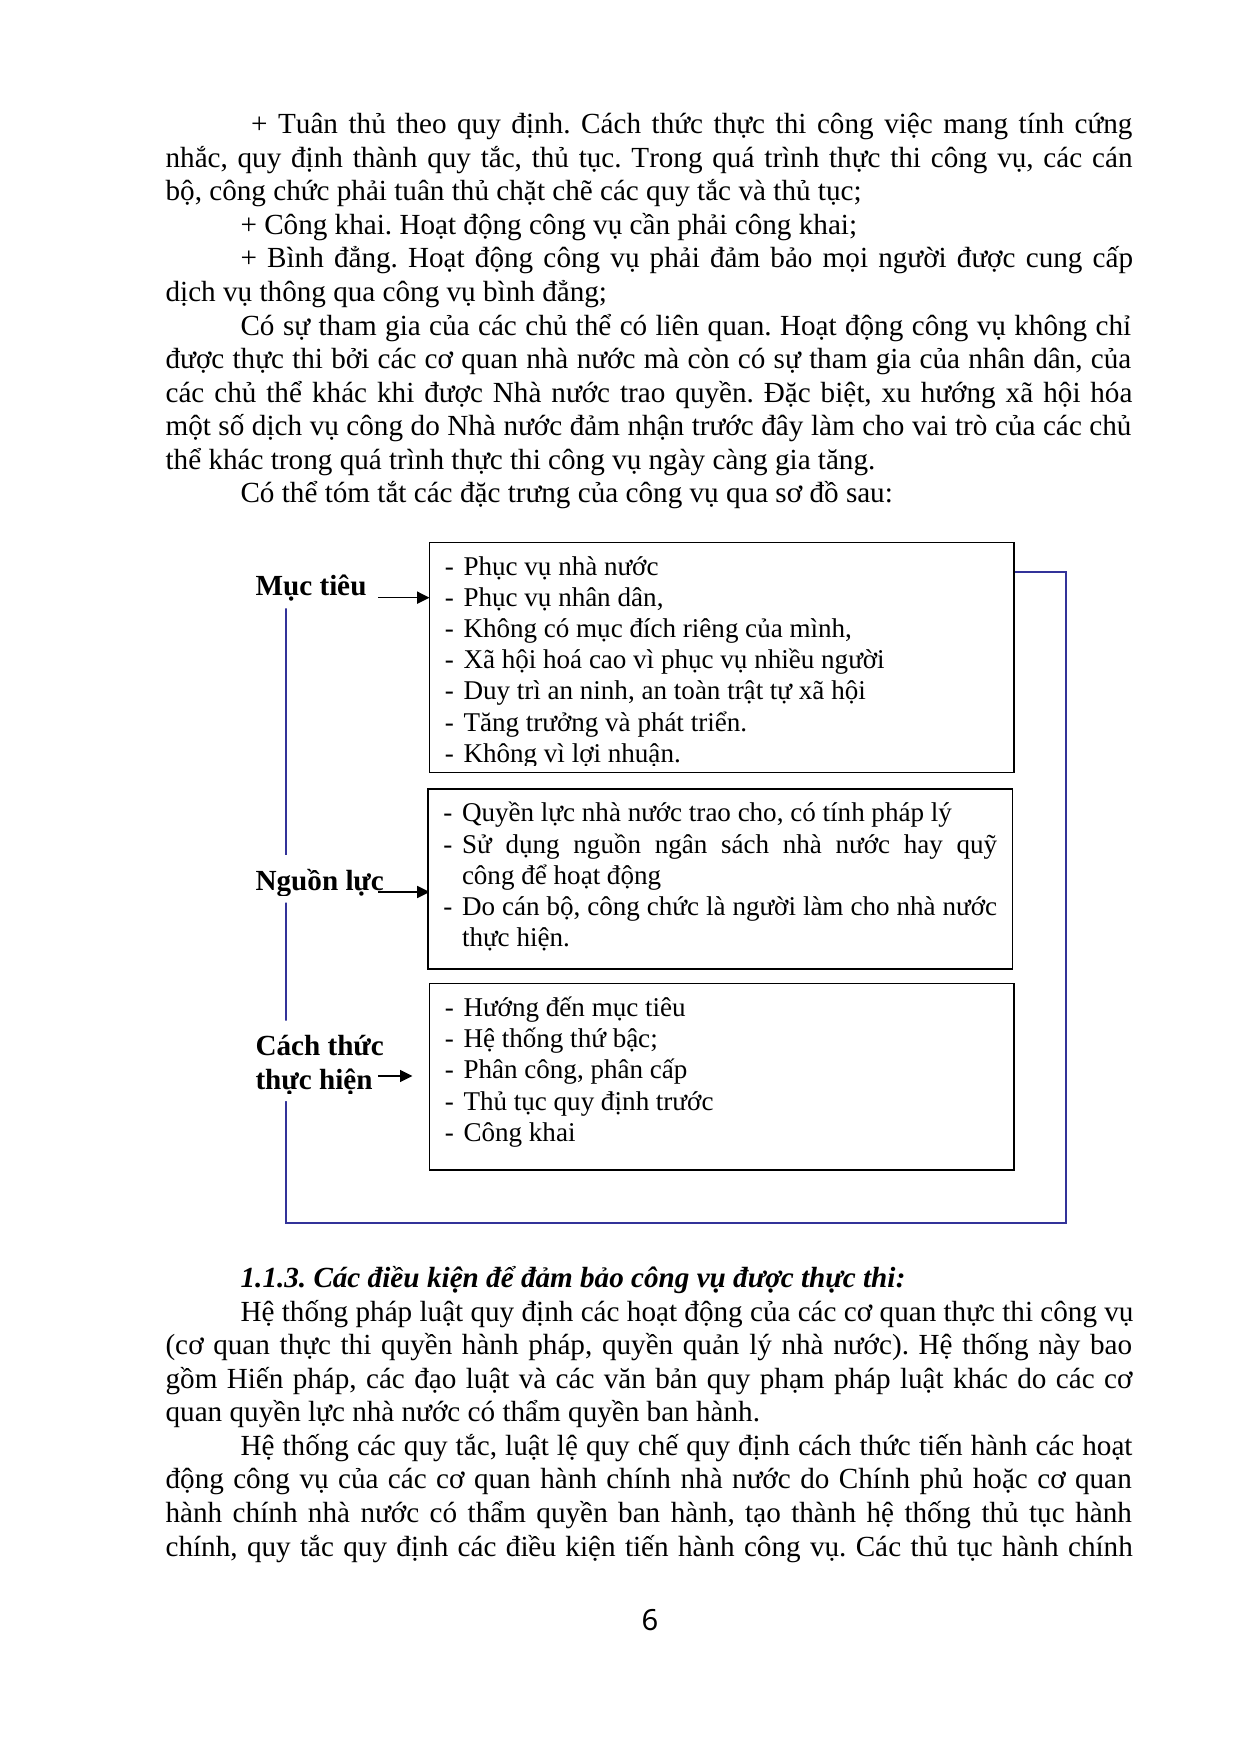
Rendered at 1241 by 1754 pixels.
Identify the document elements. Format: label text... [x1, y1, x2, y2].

text Hệ thống pháp luật quy định các hoạt động của các cơ quan thực thi công vụ (cơ quan thực thi quyền hành pháp, quyền quản lý nhà nước). Hệ thống này bao gồm Hiến pháp, các đạo luật và các văn bản quy phạm pháp luật khác do các cơ quan quyền lực nhà nước có thẩm quyền ban hành. [165, 1294, 1134, 1428]
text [165, 1428, 1134, 1562]
text + Tuân thủ theo quy định. Cách thức thực thi công việc mang tính cứng nhắc, quy định thành quy tắc, thủ tục. Trong quá trình thực thi công vụ, các cán bộ, công chức phải tuân thủ chặt chẽ các quy tắc và thủ tục; [165, 106, 1134, 207]
text Có sự tham gia của các chủ thể có liên quan. Hoạt động công vụ không chỉ được thực thi bởi các cơ quan nhà nước mà còn có sự tham gia của nhân dân, của các chủ thể khác khi được Nhà nước trao quyền. Đặc biệt, xu hướng xã hội hóa một số dịch vụ công do Nhà nước đảm nhận trước đây làm cho vai trò của các chủ thể khác trong quá trình thực thi công vụ ngày càng gia tăng. [165, 308, 1134, 475]
text + Bình đẳng. Hoạt động công vụ phải đảm bảo mọi người được cung cấp dịch vụ thông qua công vụ bình đẳng; [165, 241, 1134, 308]
text 1.1.3. Các điều kiện để đảm bảo công vụ được thực thi: [165, 1260, 1134, 1294]
text + Công khai. Hoạt động công vụ cần phải công khai; [165, 207, 1134, 241]
text Có thể tóm tắt các đặc trưng của công vụ qua sơ đồ sau: [165, 475, 1134, 509]
